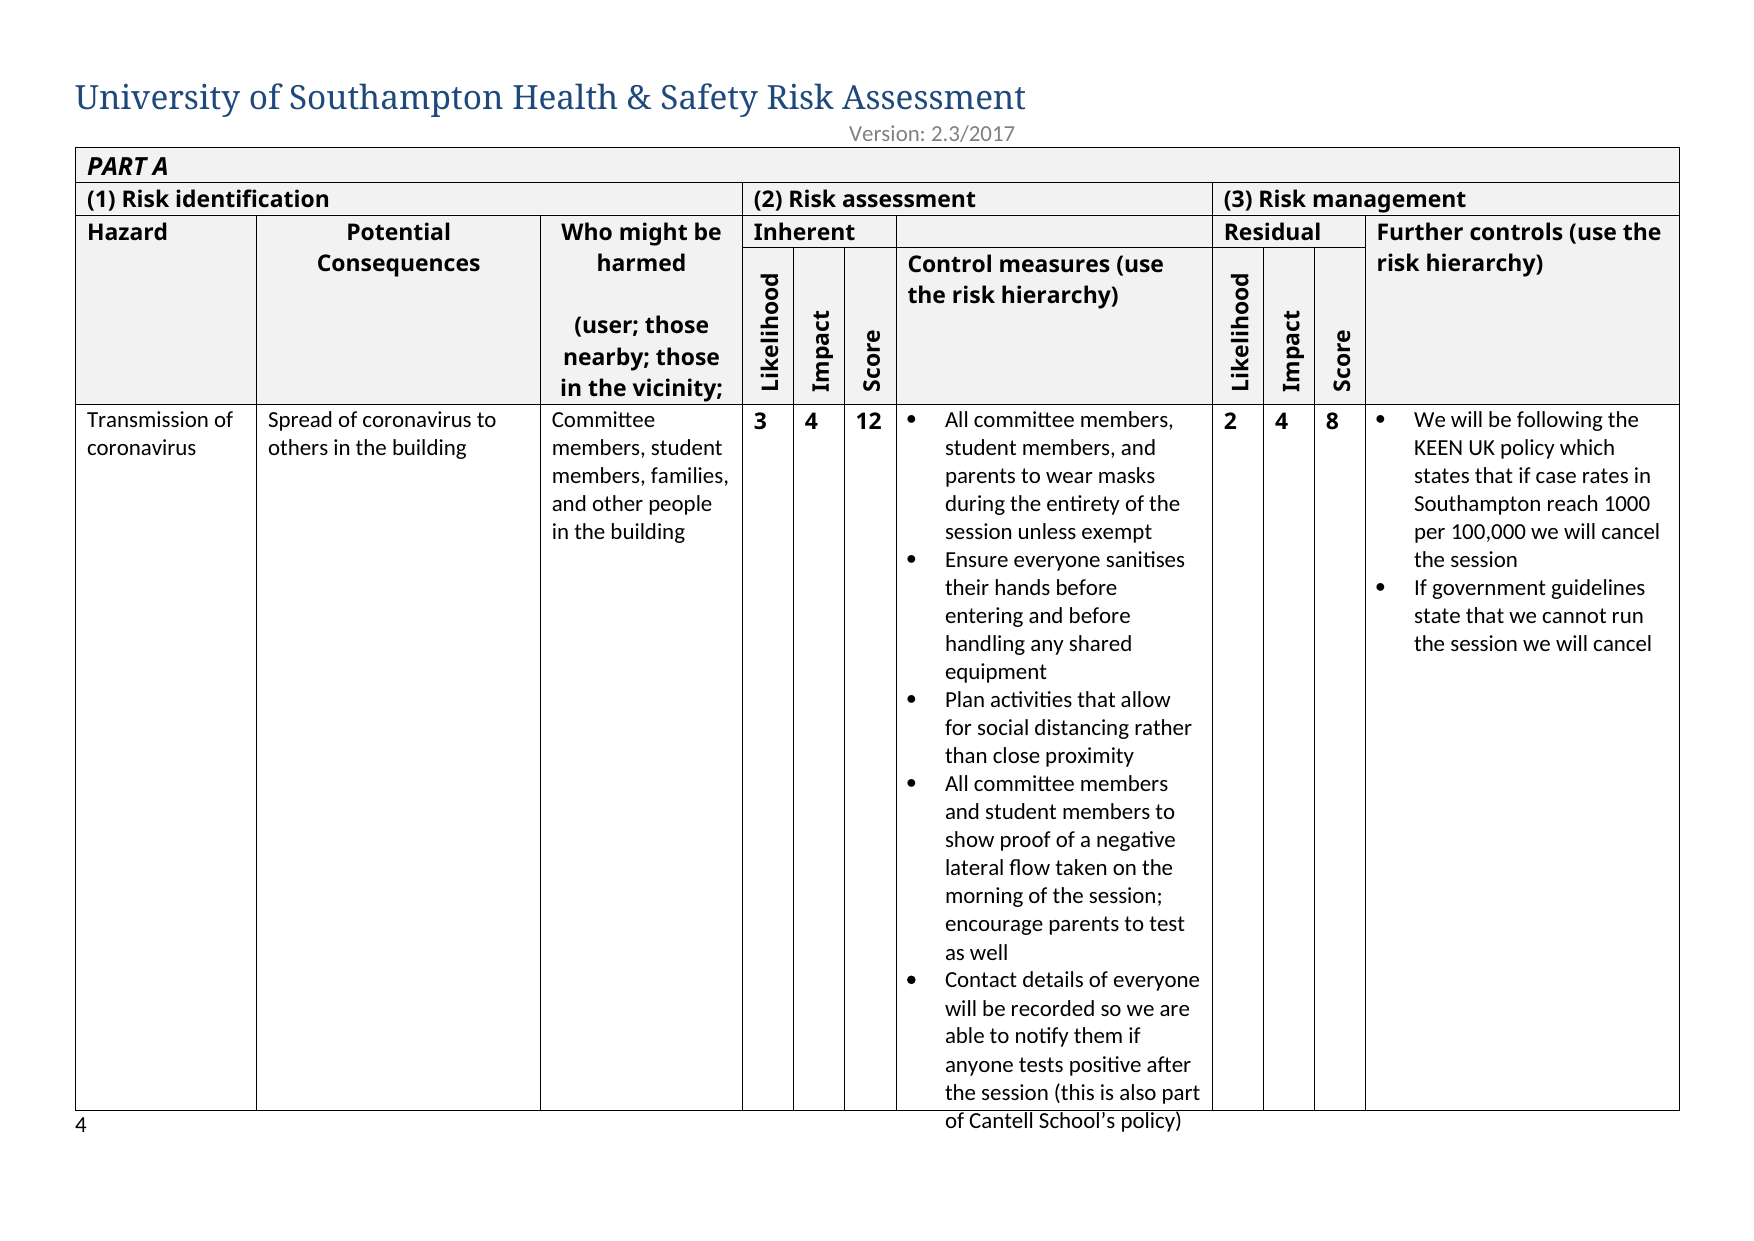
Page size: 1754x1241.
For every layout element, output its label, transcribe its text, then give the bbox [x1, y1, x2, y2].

table_cell 3 [743, 405, 793, 1110]
table_cell 12 [845, 405, 896, 1110]
table_cell Impact [794, 248, 844, 404]
table_cell Inherent [743, 216, 896, 247]
table_cell (1) Risk identification [76, 183, 742, 214]
table_cell (2) Risk assessment [743, 183, 1212, 214]
table_cell Transmission of coronavirus [76, 405, 256, 1110]
table_cell (3) Risk management [1213, 183, 1679, 214]
table_cell 4 [794, 405, 844, 1110]
table_cell Further controls (use the risk hierarchy) [1366, 216, 1679, 404]
table_cell Potential Consequences [257, 216, 540, 404]
table_cell 8 [1315, 405, 1365, 1110]
table_cell Impact [1264, 248, 1314, 404]
table_cell 4 [1264, 405, 1314, 1110]
table_cell Committee members, student members, families, and other people in the building [541, 405, 742, 1110]
table_cell Score [845, 248, 896, 404]
table_cell Likelihood [743, 248, 793, 404]
table_cell We will be following the KEEN UK policy which states that if case rates in Southampton reach 1000 per 100,000 we will cancel the session If government guidelines state that we cannot run the session we will cancel [1366, 405, 1679, 1110]
table_cell Control measures (use the risk hierarchy) [897, 248, 1212, 404]
table_header PART A [76, 148, 1679, 182]
table_cell 2 [1213, 405, 1263, 1110]
table_cell [897, 216, 1212, 247]
table_cell Hazard [76, 216, 256, 404]
table_cell Spread of coronavirus to others in the building [257, 405, 540, 1110]
table_cell Likelihood [1213, 248, 1263, 404]
table_cell Who might be harmed (user; those nearby; those in the vicinity; members of the public) [541, 216, 742, 404]
table_cell Residual [1213, 216, 1365, 247]
table_cell All committee members, student members, and parents to wear masks during the entirety of the session unless exempt Ensure everyone sanitises their hands before entering and before handling any shared equipment Plan activities that allow for social distancing rather than close proximity All committee members and student members to show proof of a negative lateral flow taken on the morning of the session; encourage parents to test as well Contact details of everyone will be recorded so we are able to notify them if anyone tests positive after the session (this is also part of Cantell School’s policy) [897, 405, 1212, 1110]
table_cell Score [1315, 248, 1365, 404]
